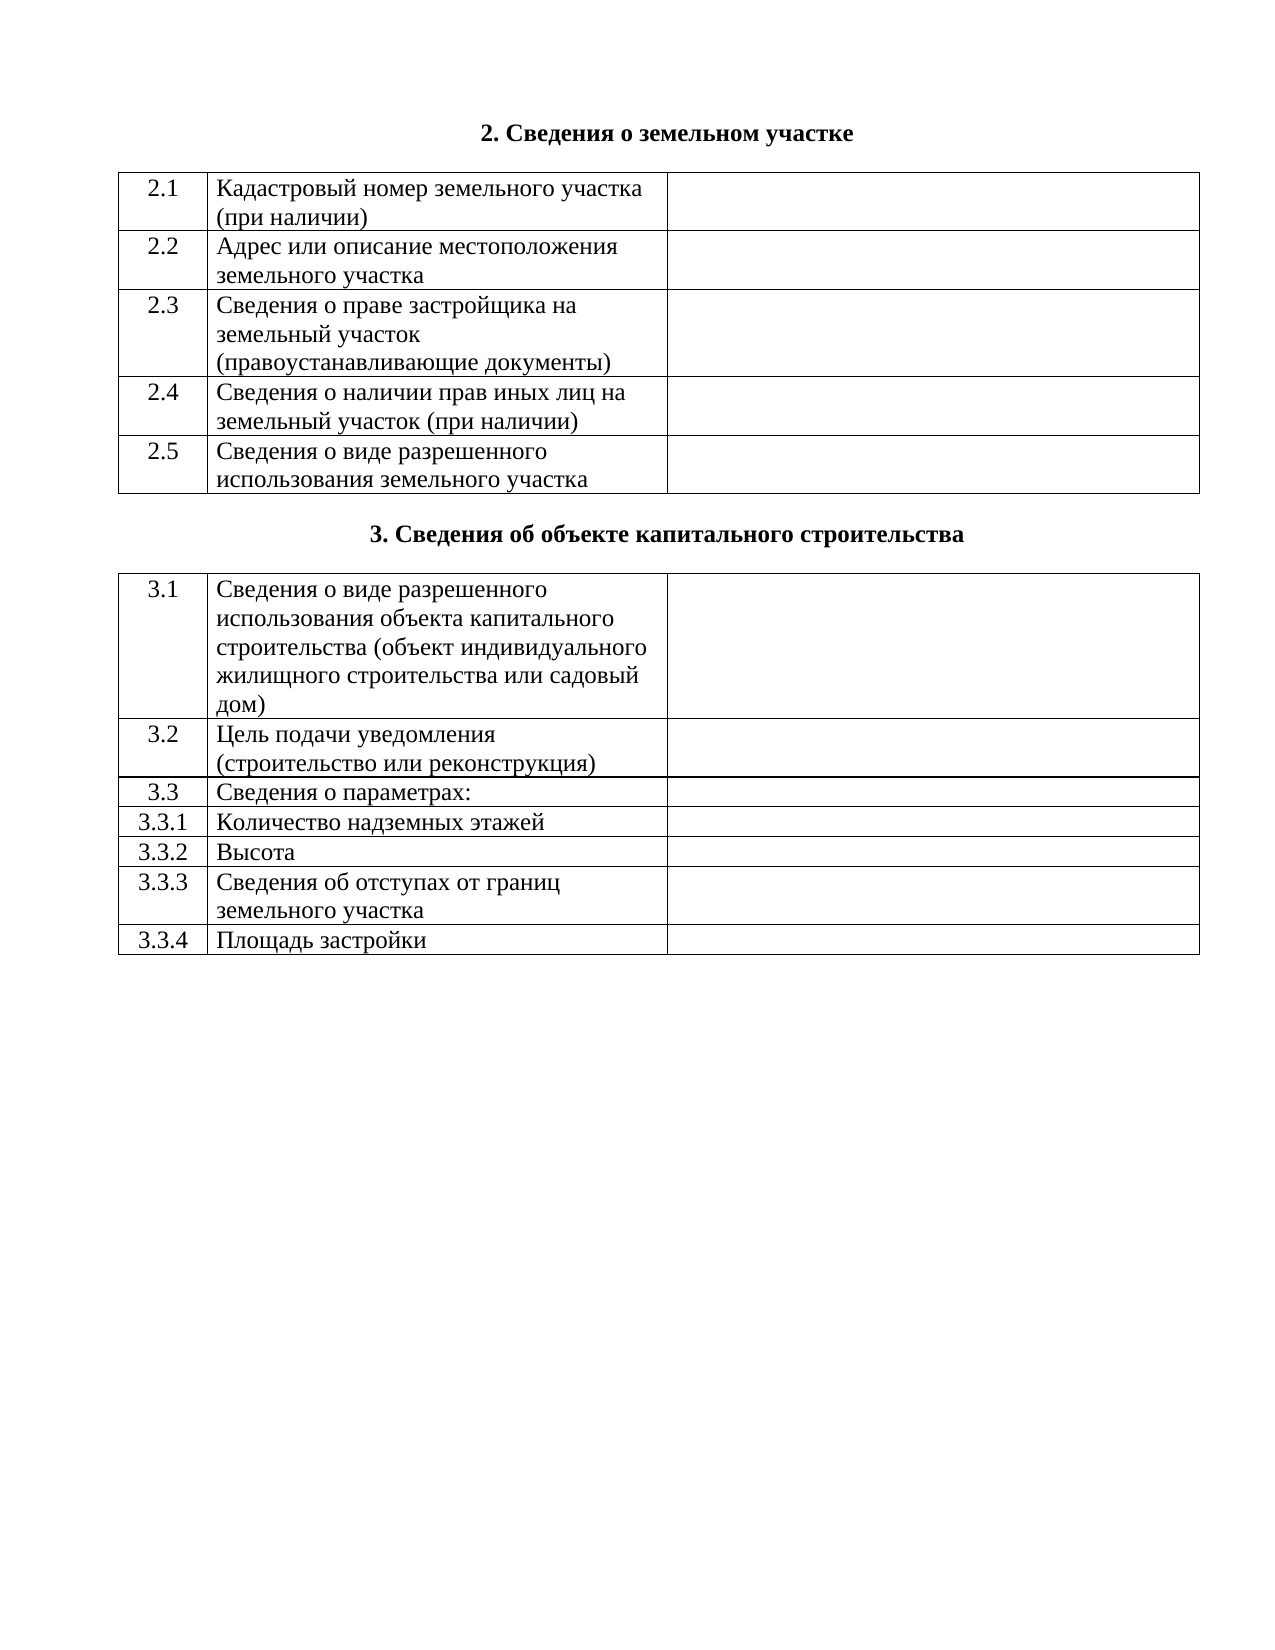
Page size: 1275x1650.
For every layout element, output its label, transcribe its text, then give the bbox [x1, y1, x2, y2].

table_header Кадастровый номер земельного участка (при наличии) [208, 173, 667, 230]
table_cell [668, 807, 1199, 836]
table_cell [668, 231, 1199, 289]
table_cell 2.3 [119, 290, 207, 376]
table_cell 3.3.4 [119, 925, 207, 954]
table_cell [668, 925, 1199, 954]
text 2. Сведения о земельном участке [118, 118, 1216, 147]
table_cell [668, 719, 1199, 776]
table_cell [668, 837, 1199, 866]
table_cell 3.3.2 [119, 837, 207, 866]
table_cell Площадь застройки [208, 925, 667, 954]
table_cell 2.2 [119, 231, 207, 289]
table_cell 3.3.3 [119, 867, 207, 924]
table_cell 3.2 [119, 719, 207, 776]
table_header [668, 574, 1199, 718]
table_cell Сведения о виде разрешенного использования земельного участка [208, 436, 667, 493]
table_cell 3.3 [119, 778, 207, 806]
table_header Сведения о виде разрешенного использования объекта капитального строительства (объект индивидуального жилищного строительства или садовый дом) [208, 574, 667, 718]
table_cell [668, 377, 1199, 435]
table_cell [668, 436, 1199, 493]
table_cell [668, 778, 1199, 806]
table_cell [668, 867, 1199, 924]
table_cell Сведения о параметрах: [208, 778, 667, 806]
table_header [668, 173, 1199, 230]
table_cell 2.5 [119, 436, 207, 493]
table_cell 3.3.1 [119, 807, 207, 836]
table_cell Адрес или описание местоположения земельного участка [208, 231, 667, 289]
table_cell Высота [208, 837, 667, 866]
table_header 2.1 [119, 173, 207, 230]
table_cell Количество надземных этажей [208, 807, 667, 836]
table_cell Сведения о праве застройщика на земельный участок (правоустанавливающие документы) [208, 290, 667, 376]
table_cell [668, 290, 1199, 376]
table_header 3.1 [119, 574, 207, 718]
table_cell Сведения о наличии прав иных лиц на земельный участок (при наличии) [208, 377, 667, 435]
table_cell Цель подачи уведомления (строительство или реконструкция) [208, 719, 667, 776]
text 3. Сведения об объекте капитального строительства [118, 519, 1216, 548]
table_cell 2.4 [119, 377, 207, 435]
table_cell Сведения об отступах от границ земельного участка [208, 867, 667, 924]
